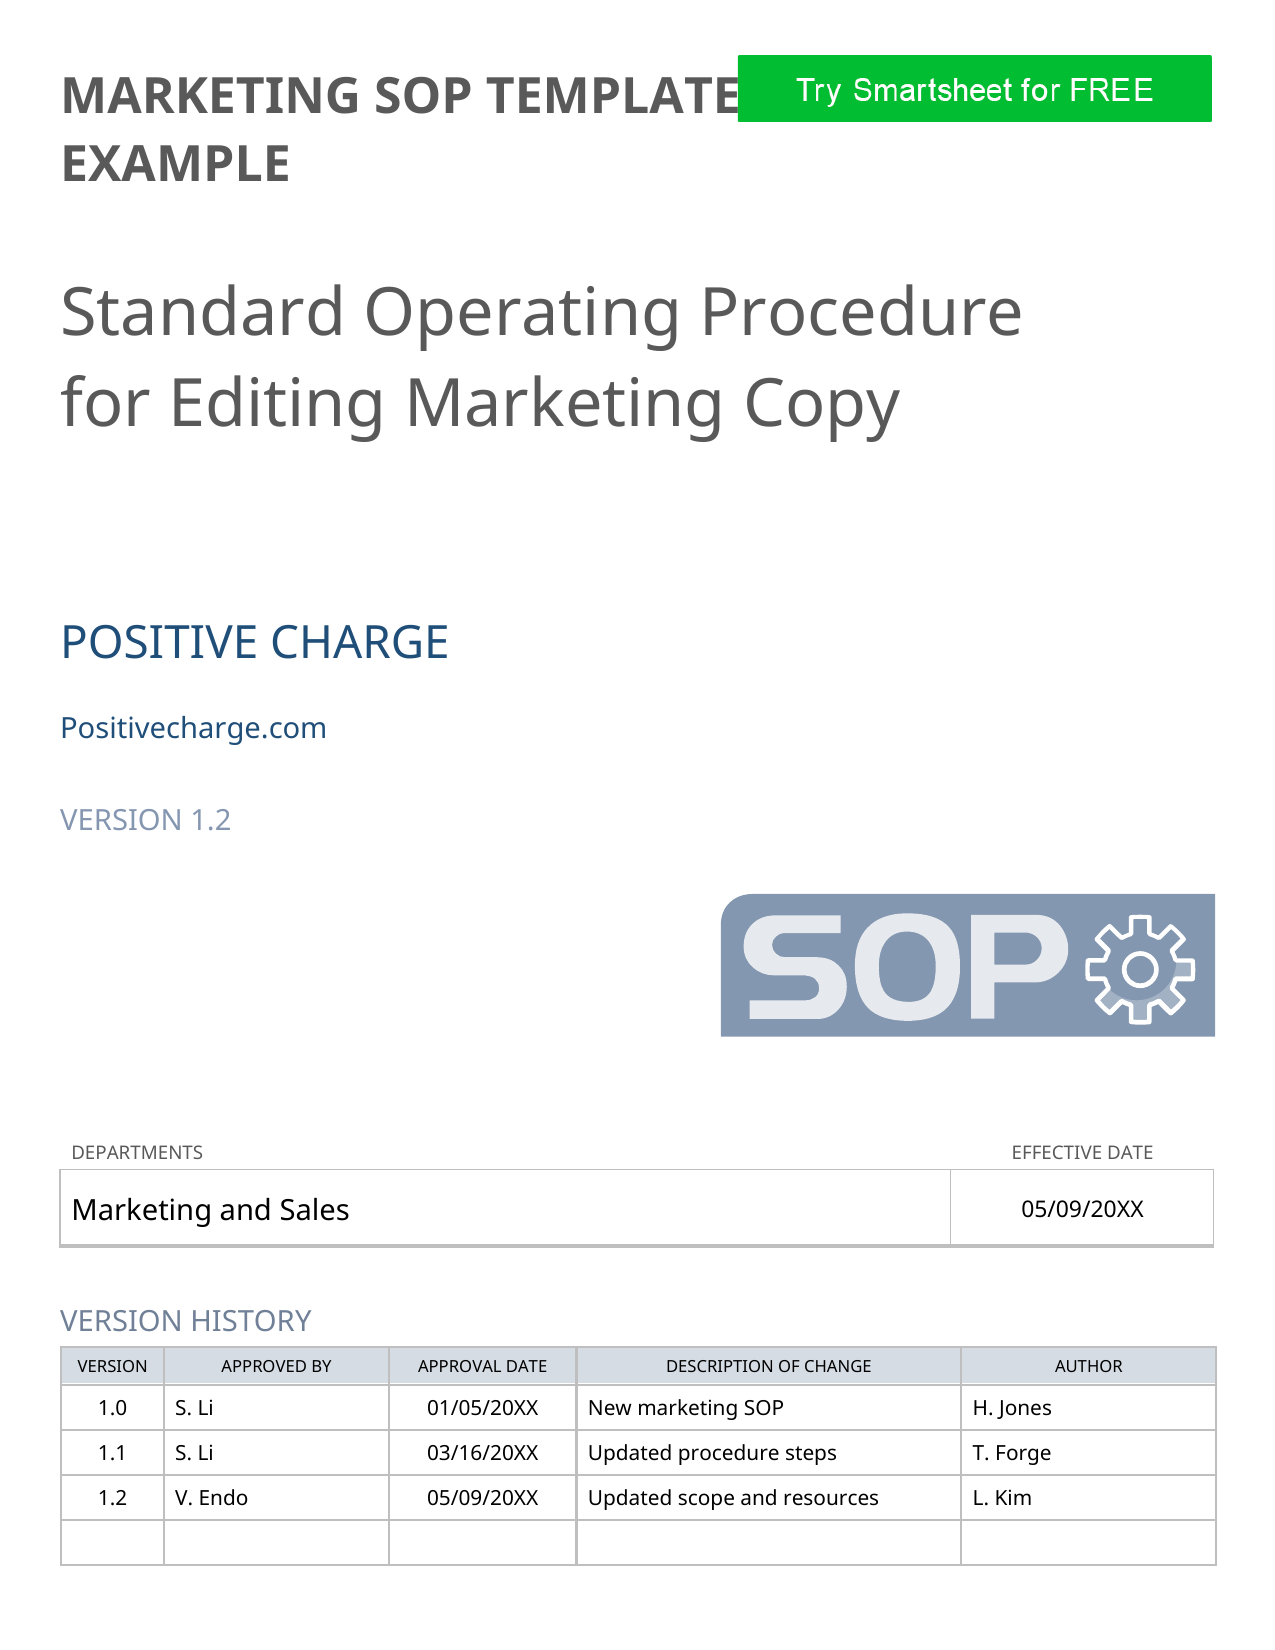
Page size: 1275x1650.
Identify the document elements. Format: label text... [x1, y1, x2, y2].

table_cell 05/09/20XX [390, 1476, 575, 1518]
table_cell V. Endo [165, 1476, 388, 1518]
table_cell S. Li [165, 1386, 388, 1428]
table_cell L. Kim [962, 1476, 1215, 1518]
text Version 1.2 [60, 799, 1215, 838]
table_header APPROVAL DATE [390, 1348, 575, 1383]
text Positivecharge.com [60, 707, 1215, 747]
table_cell 1.1 [62, 1431, 163, 1473]
table_cell 03/16/20XX [390, 1431, 575, 1473]
table_header AUTHOR [962, 1348, 1215, 1383]
picture [737, 55, 1212, 122]
table_cell 01/05/20XX [390, 1386, 575, 1428]
table_cell New marketing SOP [578, 1386, 960, 1428]
table_header EFFECTIVE DATE [951, 1131, 1214, 1169]
text EXAMPLE [60, 128, 1215, 196]
table_cell H. Jones [962, 1386, 1215, 1428]
text positive charge [60, 609, 1215, 672]
table_cell [165, 1521, 388, 1563]
table_header APPROVED BY [165, 1348, 388, 1383]
table_cell Updated scope and resources [578, 1476, 960, 1518]
table_header DEPARTMENTS [60, 1131, 951, 1169]
table_cell T. Forge [962, 1431, 1215, 1473]
table_header VERSION [62, 1348, 163, 1383]
table_cell [62, 1521, 163, 1563]
table_cell S. Li [165, 1431, 388, 1473]
table_cell Updated procedure steps [578, 1431, 960, 1473]
text for Editing Marketing Copy [60, 355, 1215, 446]
table_cell Marketing and Sales [61, 1170, 950, 1244]
table_cell [578, 1521, 960, 1563]
text Standard Operating Procedure [60, 264, 1215, 355]
table_cell [390, 1521, 575, 1563]
table_cell 1.0 [62, 1386, 163, 1428]
subtitle Version HISTORY [60, 1301, 1215, 1340]
table_cell 1.2 [62, 1476, 163, 1518]
table_cell [962, 1521, 1215, 1563]
table_cell 05/09/20XX [951, 1170, 1213, 1244]
table_header DESCRIPTION OF CHANGE [578, 1348, 960, 1383]
